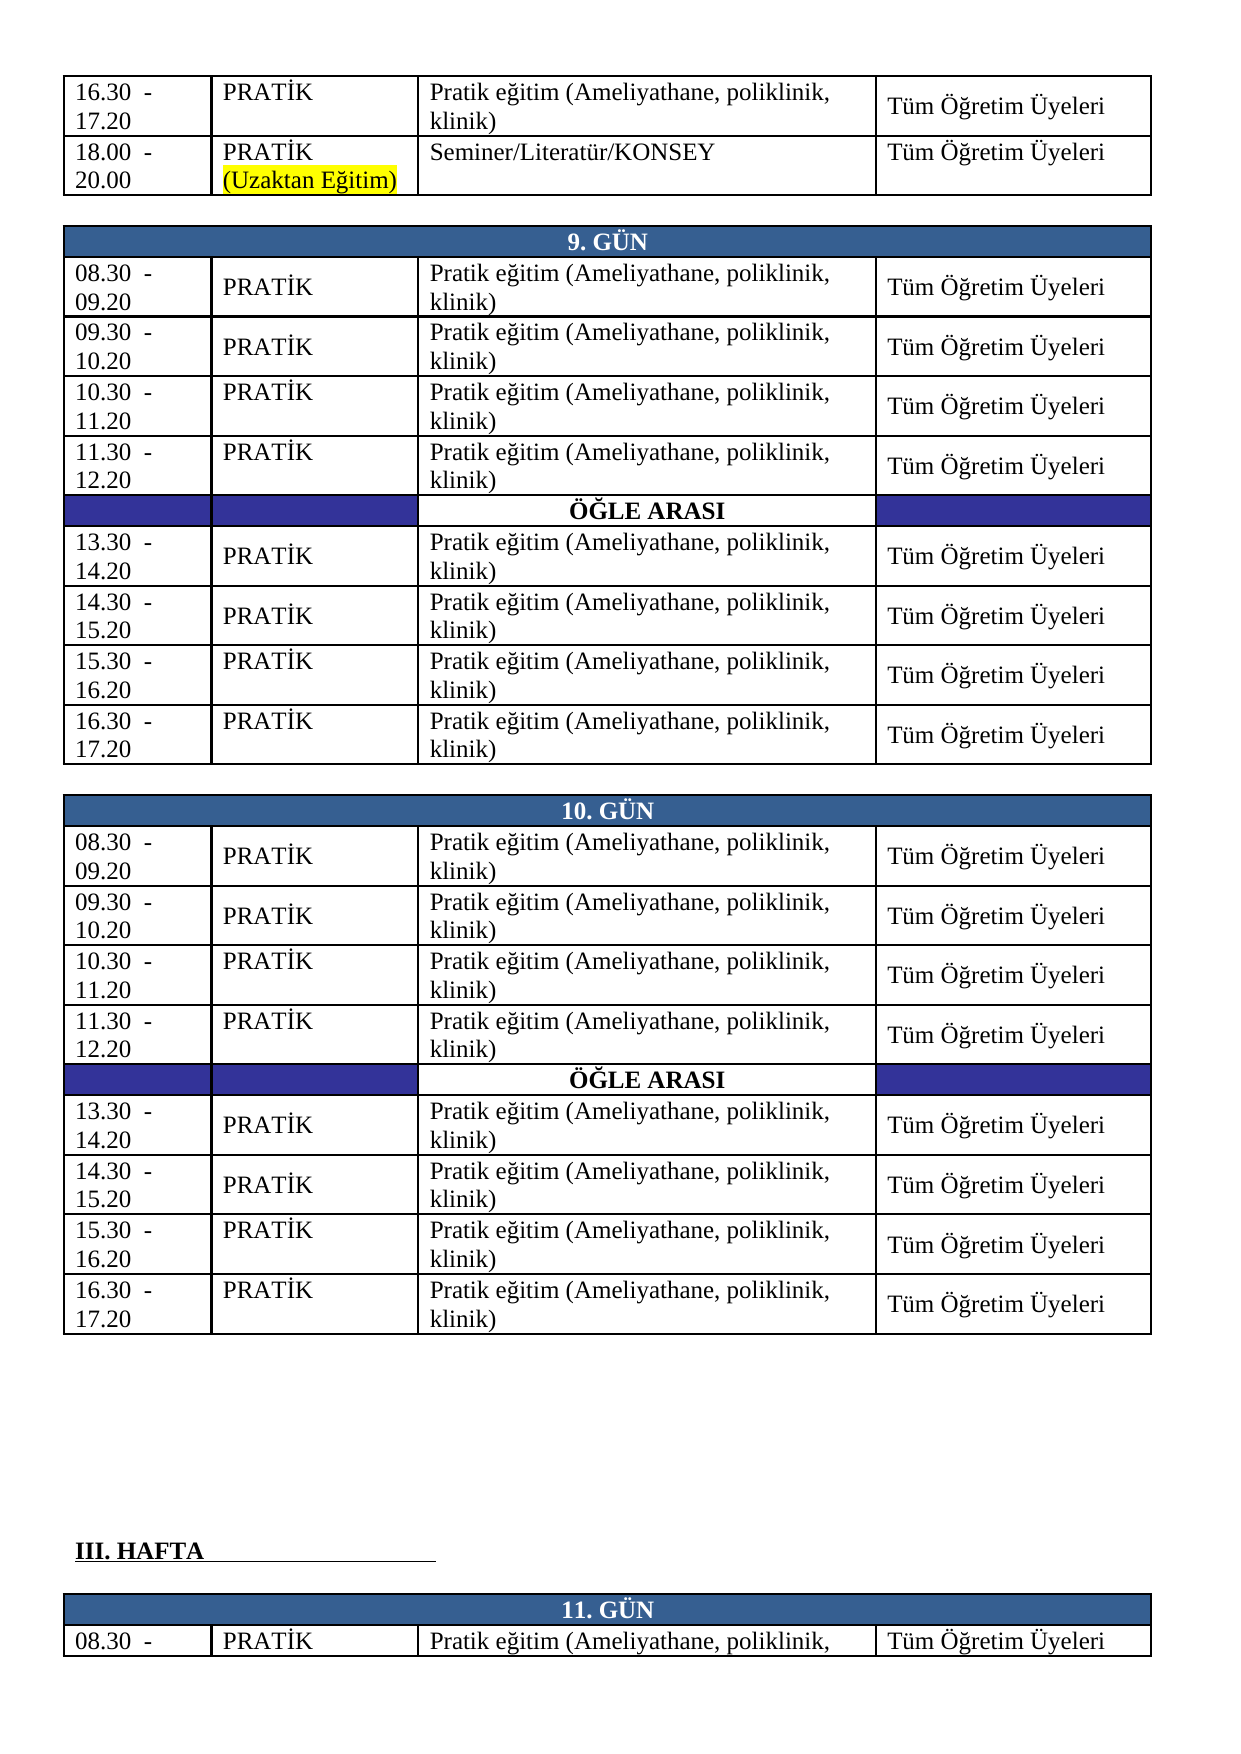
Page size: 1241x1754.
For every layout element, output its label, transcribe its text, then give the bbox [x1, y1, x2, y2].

table_cell Pratik eğitim (Ameliyathane, poliklinik, klinik) [419, 437, 875, 494]
table_cell 09.30 - 10.20 [65, 318, 210, 375]
table_cell Tüm Öğretim Üyeleri [877, 827, 1150, 884]
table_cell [419, 1215, 875, 1273]
table_cell Pratik eğitim (Ameliyathane, poliklinik, klinik) [419, 587, 875, 644]
table_cell [877, 1065, 1150, 1094]
table_cell Tüm Öğretim Üyeleri [877, 887, 1150, 944]
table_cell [419, 1275, 875, 1332]
table_cell PRATİK [213, 1096, 417, 1154]
table_cell PRATİK [213, 1626, 417, 1655]
table_cell [213, 1065, 417, 1094]
table_header 9. GÜN [65, 227, 1150, 256]
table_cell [419, 1626, 875, 1655]
table_cell Tüm Öğretim Üyeleri [877, 646, 1150, 704]
table_cell Pratik eğitim (Ameliyathane, poliklinik, klinik) [419, 318, 875, 375]
table_cell Pratik eğitim (Ameliyathane, poliklinik, klinik) [419, 706, 875, 763]
table_cell PRATİK [213, 1275, 417, 1332]
table_cell Pratik eğitim (Ameliyathane, poliklinik, klinik) [419, 646, 875, 704]
table_cell 14.30 - 15.20 [65, 587, 210, 644]
table_cell Tüm Öğretim Üyeleri [877, 1006, 1150, 1063]
table_cell 08.30 - 09.20 [65, 1626, 210, 1655]
table_cell 08.30 - 09.20 [65, 258, 210, 315]
table_cell Tüm Öğretim Üyeleri [877, 706, 1150, 763]
table_cell PRATİK [213, 1156, 417, 1213]
table_cell 16.30 - 17.20 [65, 1275, 210, 1332]
table_cell Pratik eğitim (Ameliyathane, poliklinik, klinik) [419, 887, 875, 944]
table_cell 11.30 - 12.20 [65, 437, 210, 494]
table_cell PRATİK [213, 377, 417, 434]
table_cell Tüm Öğretim Üyeleri [877, 318, 1150, 375]
table_cell Pratik eğitim (Ameliyathane, poliklinik, klinik) [419, 1156, 875, 1213]
table_cell 13.30 - 14.20 [65, 527, 210, 584]
table_cell 16.30 - 17.20 [65, 706, 210, 763]
table_cell Seminer/Literatür/KONSEY [419, 137, 875, 194]
table_cell Pratik eğitim (Ameliyathane, poliklinik, klinik) [419, 1006, 875, 1063]
table_header 11. GÜN [65, 1595, 1150, 1624]
table_cell [877, 496, 1150, 525]
table_cell 15.30 - 16.20 [65, 1215, 210, 1273]
table_cell Pratik eğitim (Ameliyathane, poliklinik, klinik) [419, 527, 875, 584]
table_cell Tüm Öğretim Üyeleri [877, 1215, 1150, 1273]
table_cell 10.30 - 11.20 [65, 377, 210, 434]
table_header 10. GÜN [65, 796, 1150, 825]
table_cell Tüm Öğretim Üyeleri [877, 1275, 1150, 1332]
table_cell 09.30 - 10.20 [65, 887, 210, 944]
table_cell PRATİK [213, 887, 417, 944]
table_cell Tüm Öğretim Üyeleri [877, 137, 1150, 194]
table_cell Tüm Öğretim Üyeleri [877, 587, 1150, 644]
table_cell Tüm Öğretim Üyeleri [877, 1096, 1150, 1154]
table_cell Tüm Öğretim Üyeleri [877, 77, 1150, 134]
table_cell PRATİK [213, 946, 417, 1004]
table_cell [419, 258, 875, 315]
table_cell Pratik eğitim (Ameliyathane, poliklinik, klinik) [419, 377, 875, 434]
table_cell [65, 496, 210, 525]
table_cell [419, 77, 875, 134]
table_cell 18.00 - 20.00 [65, 137, 210, 194]
table_cell Pratik eğitim (Ameliyathane, poliklinik, klinik) [419, 827, 875, 884]
table_cell Tüm Öğretim Üyeleri [877, 437, 1150, 494]
table_cell 16.30 - 17.20 [65, 77, 210, 134]
table_cell PRATİK [213, 77, 417, 134]
table_cell Tüm Öğretim Üyeleri [877, 1156, 1150, 1213]
table_cell [213, 496, 417, 525]
table_cell 13.30 - 14.20 [65, 1096, 210, 1154]
table_cell Tüm Öğretim Üyeleri [877, 258, 1150, 315]
table_cell PRATİK [213, 258, 417, 315]
table_cell Tüm Öğretim Üyeleri [877, 946, 1150, 1004]
table_cell Pratik eğitim (Ameliyathane, poliklinik, klinik) [419, 1096, 875, 1154]
table_cell PRATİK [213, 1215, 417, 1273]
table_cell PRATİK [213, 527, 417, 584]
table_cell 15.30 - 16.20 [65, 646, 210, 704]
table_cell ÖĞLE ARASI [419, 496, 875, 525]
table_cell PRATİK [213, 437, 417, 494]
text III. HAFTA [75, 1536, 1165, 1564]
table_cell 10.30 - 11.20 [65, 946, 210, 1004]
table_cell PRATİK [213, 587, 417, 644]
table_cell [65, 1065, 210, 1094]
table_cell PRATİK [213, 318, 417, 375]
table_cell Tüm Öğretim Üyeleri [877, 1626, 1150, 1655]
table_cell PRATİK (Uzaktan Eğitim) [213, 137, 417, 194]
table_cell PRATİK [213, 827, 417, 884]
table_cell ÖĞLE ARASI [419, 1065, 875, 1094]
table_cell 11.30 - 12.20 [65, 1006, 210, 1063]
table_cell PRATİK [213, 706, 417, 763]
table_cell Pratik eğitim (Ameliyathane, poliklinik, klinik) [419, 946, 875, 1004]
table_cell 08.30 - 09.20 [65, 827, 210, 884]
table_cell PRATİK [213, 646, 417, 704]
table_cell PRATİK [213, 1006, 417, 1063]
table_cell Tüm Öğretim Üyeleri [877, 377, 1150, 434]
table_cell 14.30 - 15.20 [65, 1156, 210, 1213]
table_cell Tüm Öğretim Üyeleri [877, 527, 1150, 584]
